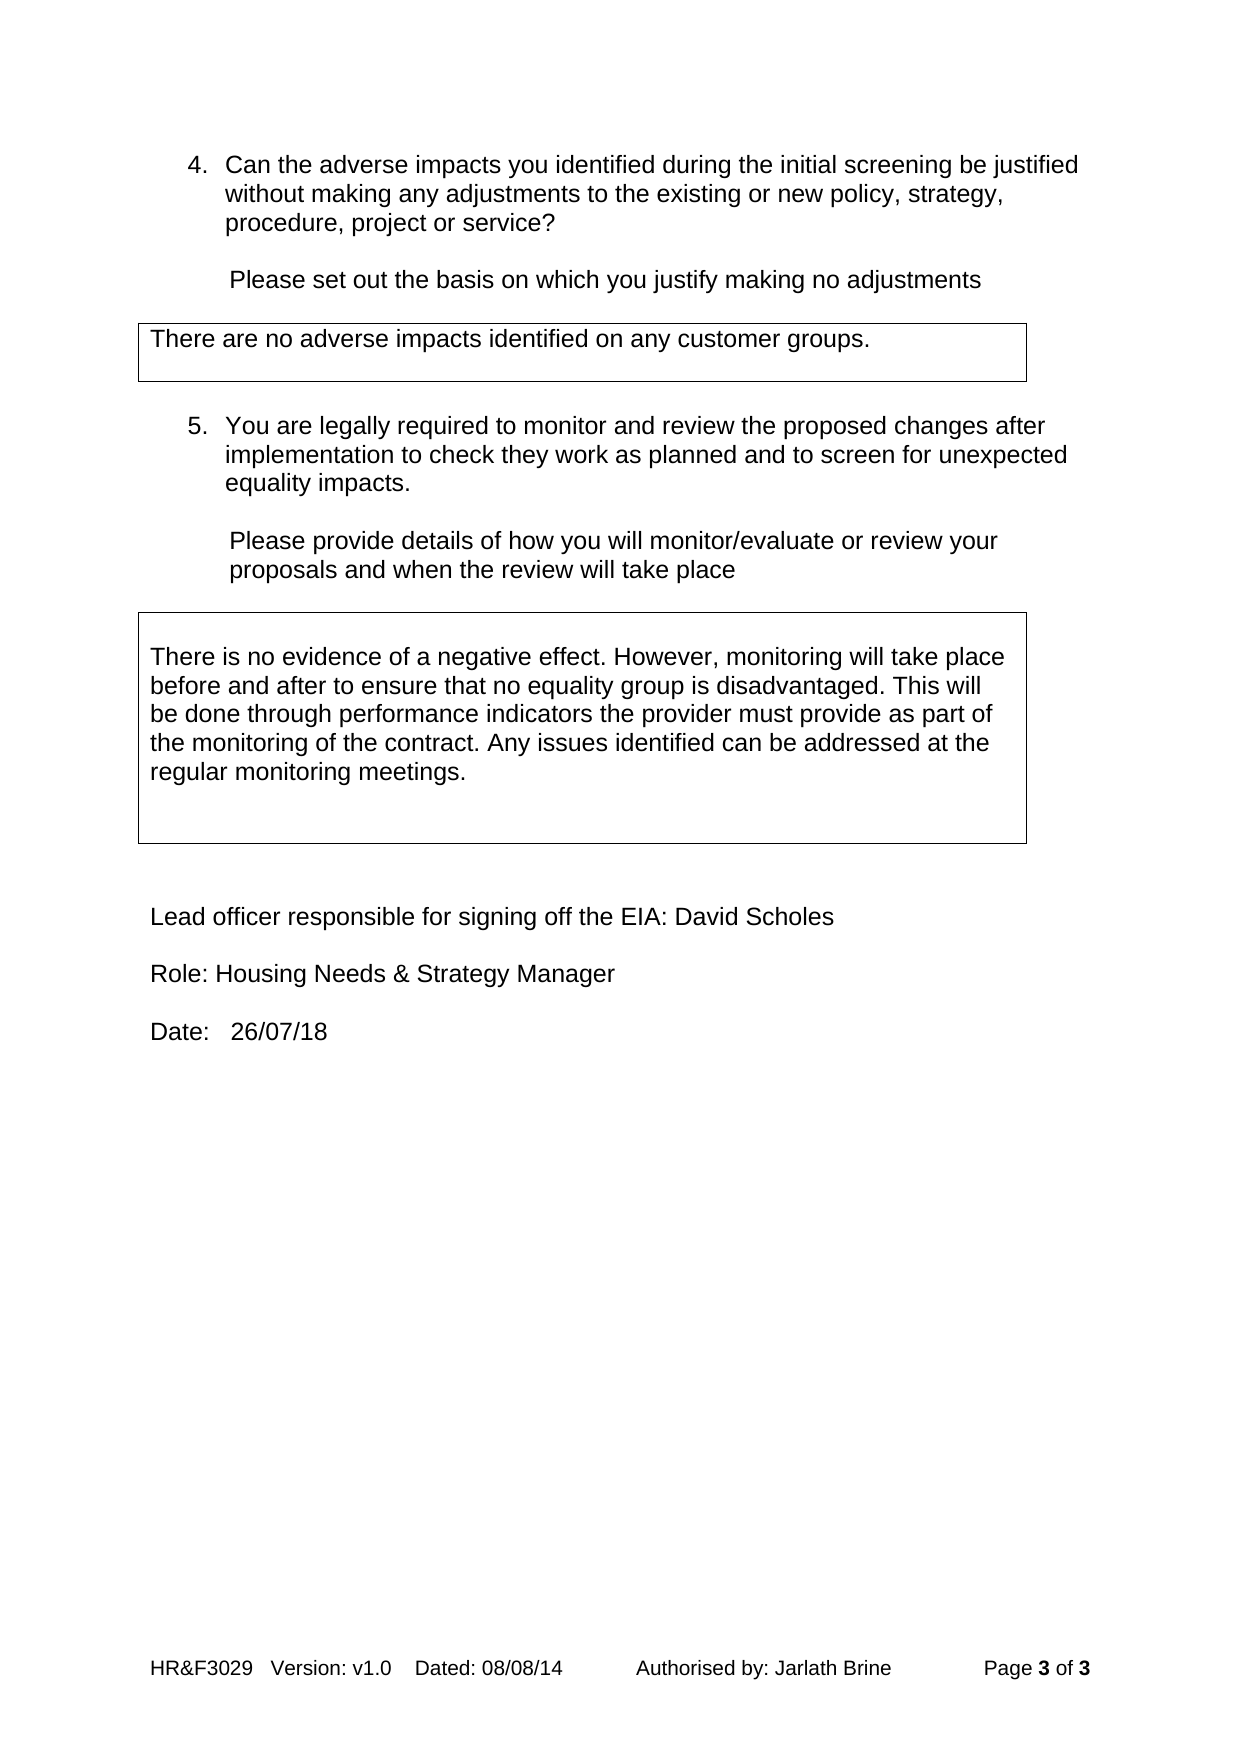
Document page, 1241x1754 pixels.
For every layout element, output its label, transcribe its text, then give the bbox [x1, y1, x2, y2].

table_header There is no evidence of a negative effect. However, monitoring will take place before and after to ensure that no equality group is disadvantaged. This will be done through performance indicators the provider must provide as part of the monitoring of the contract. Any issues identified can be addressed at the regular monitoring meetings. [139, 613, 1026, 843]
text proposals and when the review will take place [187, 554, 1090, 583]
text Lead officer responsible for signing off the EIA: David Scholes [150, 902, 1090, 930]
text Please provide details of how you will monitor/evaluate or review your [187, 526, 1090, 554]
text Role: Housing Needs & Strategy Manager [150, 959, 1090, 988]
list Can the adverse impacts you identified during the initial screening be justified without making any adjustments to the existing or new policy, strategy, procedure, project or service? [187, 150, 1090, 236]
text Date: 26/07/18 [150, 1017, 1090, 1045]
list You are legally required to monitor and review the proposed changes after implementation to check they work as planned and to screen for unexpected equality impacts. [187, 411, 1090, 497]
text Please set out the basis on which you justify making no adjustments [187, 265, 1090, 294]
table_header There are no adverse impacts identified on any customer groups. [139, 324, 1026, 381]
